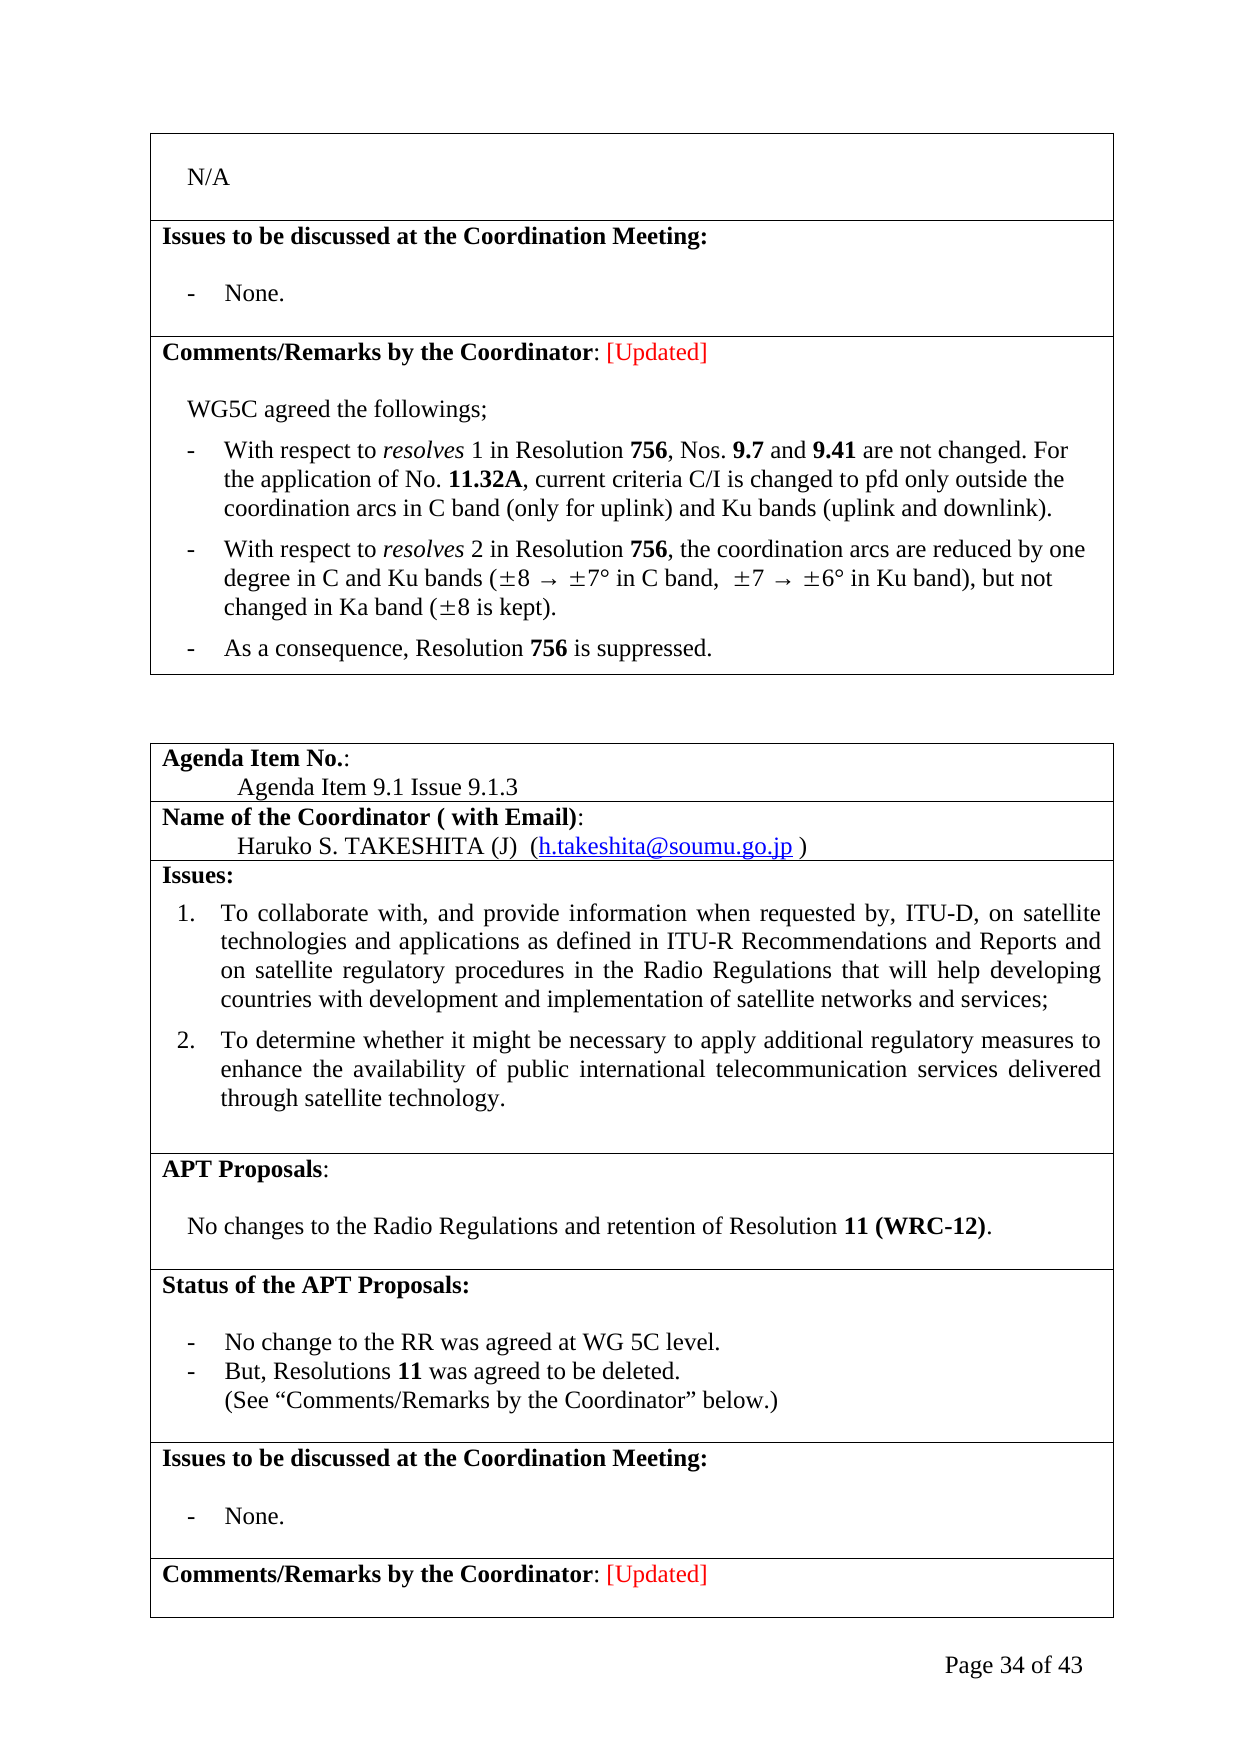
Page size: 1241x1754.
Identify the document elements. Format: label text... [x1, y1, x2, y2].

table_cell Issues: To collaborate with, and provide information when requested by, ITU-D, on satellite technologies and applications as defined in ITU-R Recommendations and Reports and on satellite regulatory procedures in the Radio Regulations that will help developing countries with development and implementation of satellite networks and services; To determine whether it might be necessary to apply additional regulatory measures to enhance the availability of public international telecommunication services delivered through satellite technology. [151, 861, 1113, 1153]
table_header Agenda Item No.: Agenda Item 9.1 Issue 9.1.3 [151, 744, 1113, 801]
table_cell Name of the Coordinator ( with Email): Haruko S. TAKESHITA (J) (h.takeshita@soumu.go.jp ) [151, 802, 1113, 859]
table_cell Comments/Remarks by the Coordinator: [Updated] WG5C agreed the followings; With respect to resolves 1 in Resolution 756, Nos. 9.7 and 9.41 are not changed. For the application of No. 11.32A, current criteria C/I is changed to pfd only outside the coordination arcs in C band (only for uplink) and Ku bands (uplink and downlink). With respect to resolves 2 in Resolution 756, the coordination arcs are reduced by one degree in C and Ku bands (8 → 7° in C band, 7 → 6° in Ku band), but not changed in Ka band (8 is kept). As a consequence, Resolution 756 is suppressed. [151, 337, 1113, 674]
table_cell Status of the APT Proposals: No change to the RR was agreed at WG 5C level. But, Resolutions 11 was agreed to be deleted. (See “Comments/Remarks by the Coordinator” below.) [151, 1270, 1113, 1442]
table_cell Issues to be discussed at the Coordination Meeting: None. [151, 221, 1113, 336]
table_cell Issues to be discussed at the Coordination Meeting: None. [151, 1443, 1113, 1558]
table_cell APT Proposals: No changes to the Radio Regulations and retention of Resolution 11 (WRC-12). [151, 1154, 1113, 1269]
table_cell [151, 134, 1113, 220]
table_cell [151, 1559, 1113, 1617]
